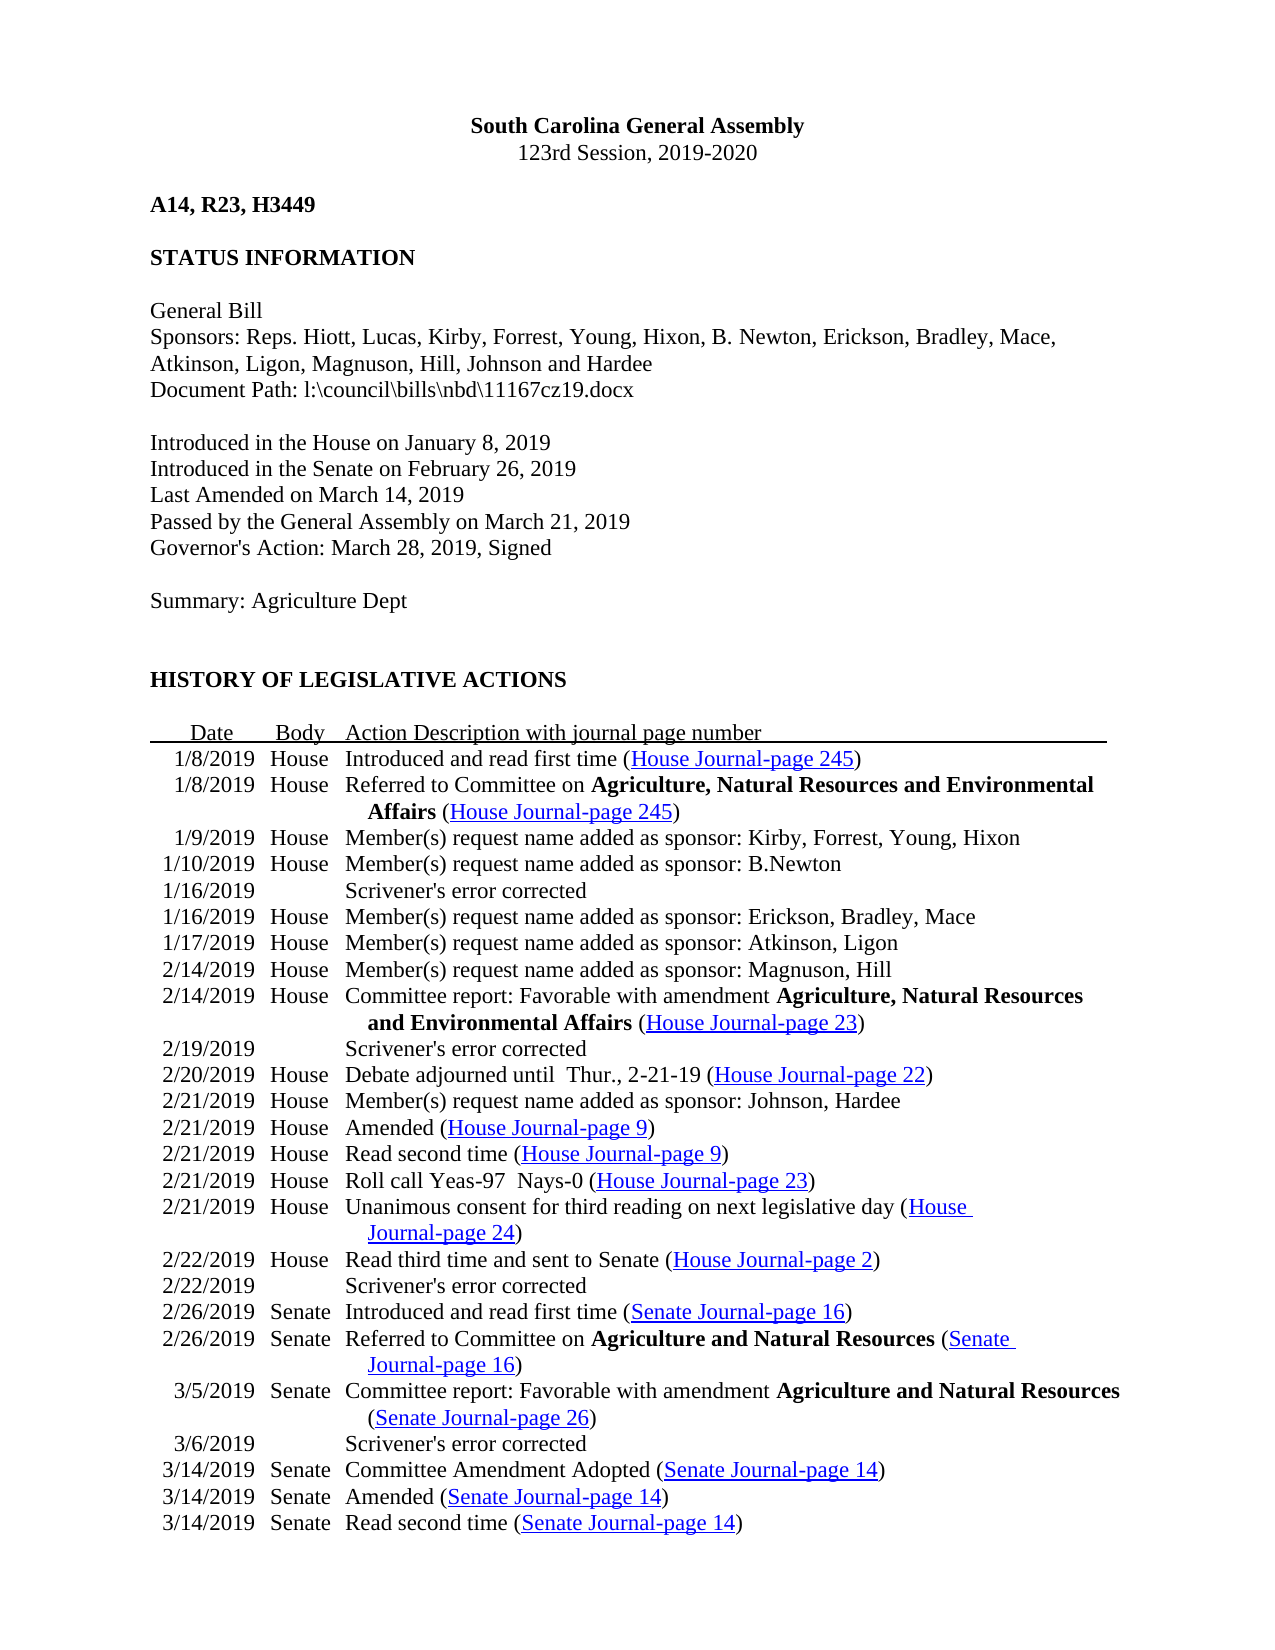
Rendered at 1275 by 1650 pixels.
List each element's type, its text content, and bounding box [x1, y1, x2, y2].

text 1/8/2019 House Introduced and read first time (House Journal-page 245) [150, 745, 1125, 771]
text 3/14/2019 Senate Amended (Senate Journal-page 14) [150, 1483, 1125, 1509]
text 1/10/2019 House Member(s) request name added as sponsor: B.Newton [150, 850, 1125, 877]
text 1/16/2019 Scrivener's error corrected [150, 877, 1125, 903]
text 3/14/2019 Senate Committee Amendment Adopted (Senate Journal-page 14) [150, 1457, 1125, 1483]
text 1/16/2019 House Member(s) request name added as sponsor: Erickson, Bradley, Mace [150, 903, 1125, 929]
text HISTORY OF LEGISLATIVE ACTIONS [150, 666, 1125, 692]
text 2/14/2019 House Member(s) request name added as sponsor: Magnuson, Hill [150, 956, 1125, 982]
text Summary: Agriculture Dept [150, 587, 1125, 613]
text A14, R23, H3449 [150, 192, 1125, 218]
text Sponsors: Reps. Hiott, Lucas, Kirby, Forrest, Young, Hixon, B. Newton, Erickson, Bradley, Mace, Atkinson, Ligon, Magnuson, Hill, Johnson and Hardee [150, 323, 1125, 376]
text 2/19/2019 Scrivener's error corrected [150, 1035, 1125, 1061]
text 2/21/2019 House Amended (House Journal-page 9) [150, 1114, 1125, 1140]
text 1/8/2019 House Referred to Committee on Agriculture, Natural Resources and Environmental Affairs (House Journal-page 245) [150, 771, 1125, 824]
text 2/22/2019 Scrivener's error corrected [150, 1272, 1125, 1298]
text 2/26/2019 Senate Introduced and read first time (Senate Journal-page 16) [150, 1298, 1125, 1325]
text 1/17/2019 House Member(s) request name added as sponsor: Atkinson, Ligon [150, 929, 1125, 956]
text STATUS INFORMATION [150, 244, 1125, 271]
text 2/26/2019 Senate Referred to Committee on Agriculture and Natural Resources (Senate Journal-page 16) [150, 1325, 1125, 1377]
text Introduced in the House on January 8, 2019 [150, 429, 1125, 455]
text 3/5/2019 Senate Committee report: Favorable with amendment Agriculture and Natural Resources (Senate Journal-page 26) [150, 1377, 1125, 1430]
text 2/22/2019 House Read third time and sent to Senate (House Journal-page 2) [150, 1246, 1125, 1272]
text Document Path: l:\council\bills\nbd\11167cz19.docx [150, 376, 1125, 402]
text Governor's Action: March 28, 2019, Signed [150, 534, 1125, 561]
text 2/14/2019 House Committee report: Favorable with amendment Agriculture, Natural Resources and Environmental Affairs (House Journal-page 23) [150, 982, 1125, 1035]
text Introduced in the Senate on February 26, 2019 [150, 455, 1125, 481]
text 1/9/2019 House Member(s) request name added as sponsor: Kirby, Forrest, Young, Hixon [150, 824, 1125, 850]
text 2/21/2019 House Unanimous consent for third reading on next legislative day (House Journal-page 24) [150, 1193, 1125, 1246]
text General Bill [150, 297, 1125, 323]
text 2/21/2019 House Member(s) request name added as sponsor: Johnson, Hardee [150, 1088, 1125, 1114]
text South Carolina General Assembly [150, 112, 1125, 139]
text 123rd Session, 2019-2020 [150, 139, 1125, 165]
text 3/6/2019 Scrivener's error corrected [150, 1430, 1125, 1457]
text 2/21/2019 House Roll call Yeas-97 Nays-0 (House Journal-page 23) [150, 1167, 1125, 1193]
text Date Body Action Description with journal page number [150, 719, 1125, 745]
text Passed by the General Assembly on March 21, 2019 [150, 508, 1125, 534]
text 2/21/2019 House Read second time (House Journal-page 9) [150, 1140, 1125, 1167]
text Last Amended on March 14, 2019 [150, 481, 1125, 508]
text 3/14/2019 Senate Read second time (Senate Journal-page 14) [150, 1509, 1125, 1536]
text 2/20/2019 House Debate adjourned until Thur., 2-21-19 (House Journal-page 22) [150, 1061, 1125, 1088]
